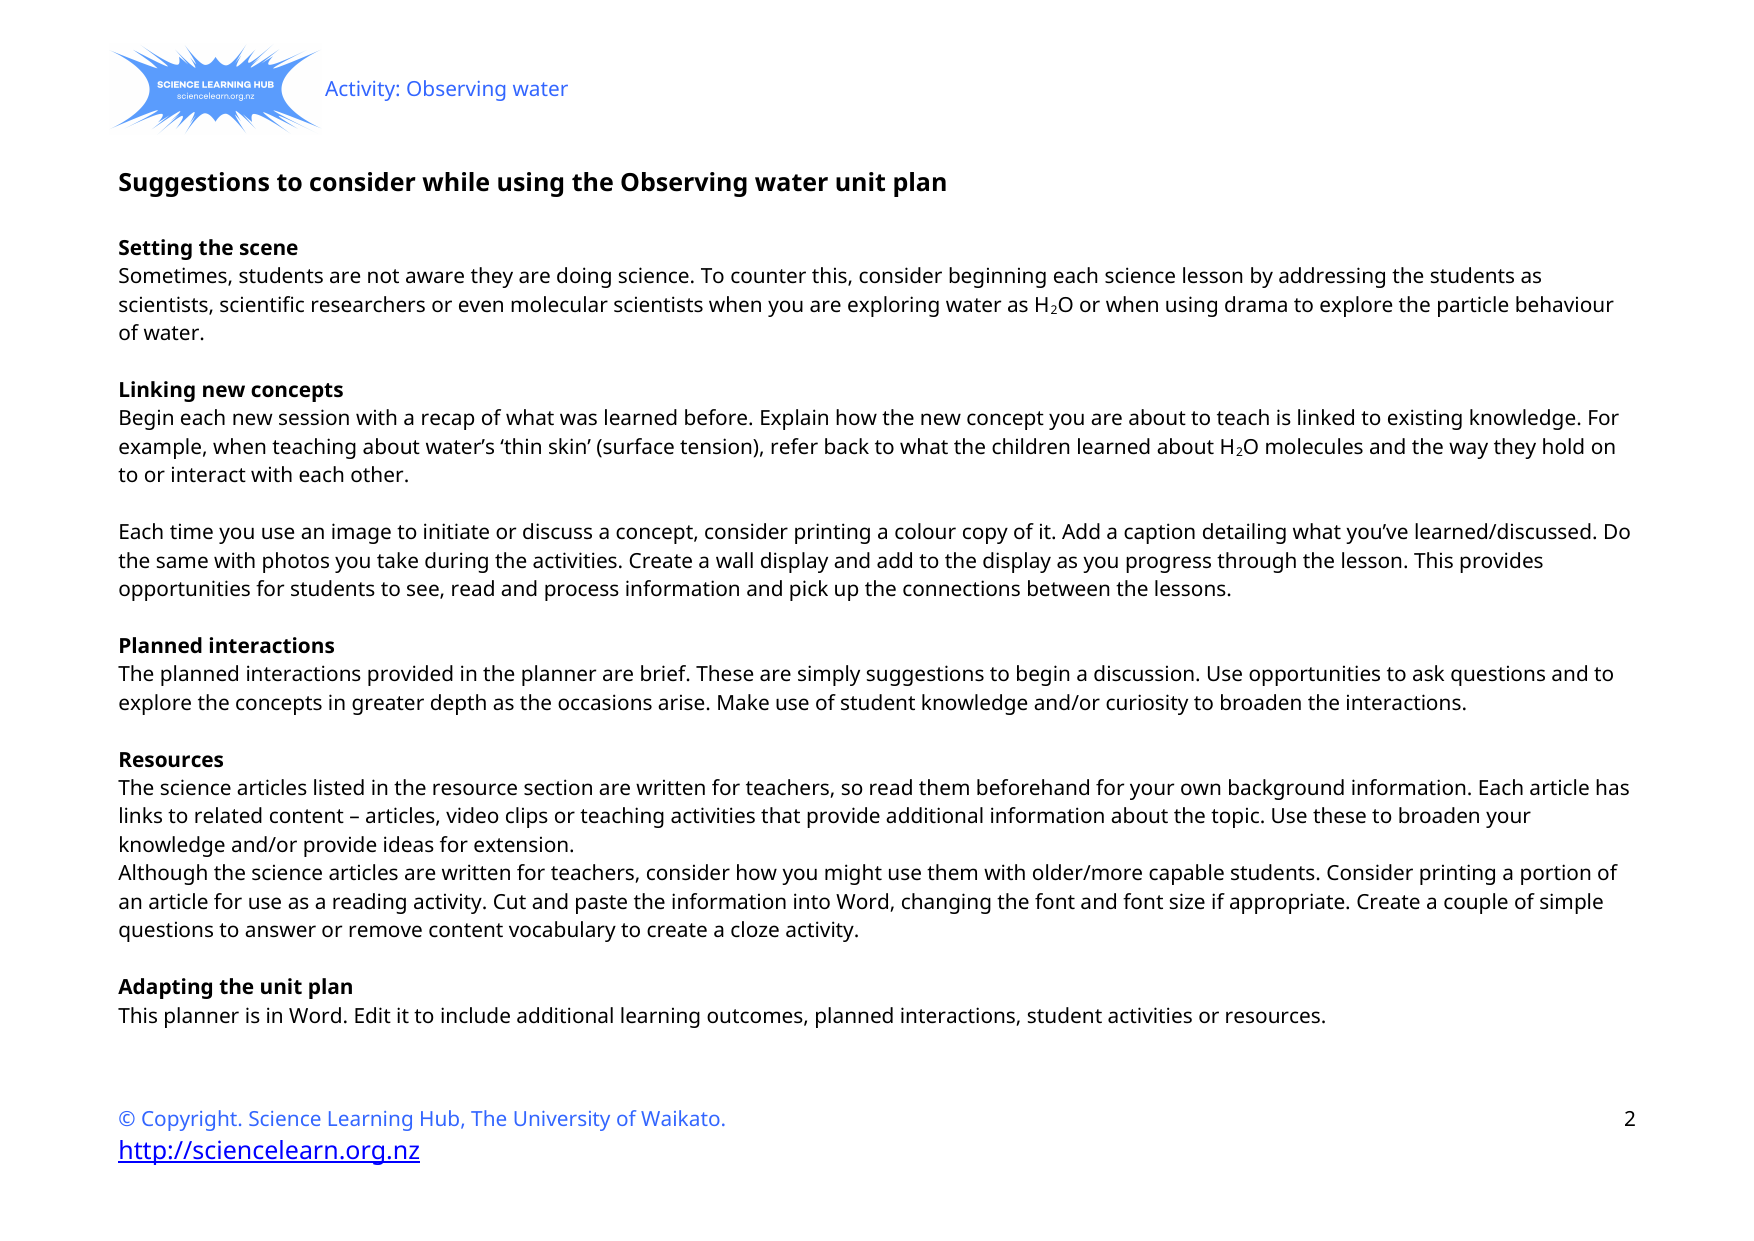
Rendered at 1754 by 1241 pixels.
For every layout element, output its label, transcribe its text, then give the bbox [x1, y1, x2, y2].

text Although the science articles are written for teachers, consider how you might use them with older/more capable students. Consider printing a portion of an article for use as a reading activity. Cut and paste the information into Word, changing the font and font size if appropriate. Create a couple of simple questions to answer or remove content vocabulary to create a cloze activity. [118, 858, 1636, 944]
text Linking new concepts [118, 375, 1636, 403]
text Resources [118, 745, 1636, 773]
text Begin each new session with a recap of what was learned before. Explain how the new concept you are about to teach is linked to existing knowledge. For example, when teaching about water’s ‘thin skin’ (surface tension), refer back to what the children learned about H2O molecules and the way they hold on to or interact with each other. [118, 403, 1636, 489]
text Planned interactions [118, 631, 1636, 659]
text Suggestions to consider while using the Observing water unit plan [118, 165, 1636, 199]
text This planner is in Word. Edit it to include additional learning outcomes, planned interactions, student activities or resources. [118, 1001, 1636, 1029]
picture [109, 43, 322, 135]
text The planned interactions provided in the planner are brief. These are simply suggestions to begin a discussion. Use opportunities to ask questions and to explore the concepts in greater depth as the occasions arise. Make use of student knowledge and/or curiosity to broaden the interactions. [118, 659, 1636, 716]
text Sometimes, students are not aware they are doing science. To counter this, consider beginning each science lesson by addressing the students as scientists, scientific researchers or even molecular scientists when you are exploring water as H2O or when using drama to explore the particle behaviour of water. [118, 261, 1636, 347]
text Adapting the unit plan [118, 972, 1636, 1001]
text Setting the scene [118, 233, 1636, 261]
text Each time you use an image to initiate or discuss a concept, consider printing a colour copy of it. Add a caption detailing what you’ve learned/discussed. Do the same with photos you take during the activities. Create a wall display and add to the display as you progress through the lesson. This provides opportunities for students to see, read and process information and pick up the connections between the lessons. [118, 517, 1636, 603]
text The science articles listed in the resource section are written for teachers, so read them beforehand for your own background information. Each article has links to related content – articles, video clips or teaching activities that provide additional information about the topic. Use these to broaden your knowledge and/or provide ideas for extension. [118, 773, 1636, 858]
